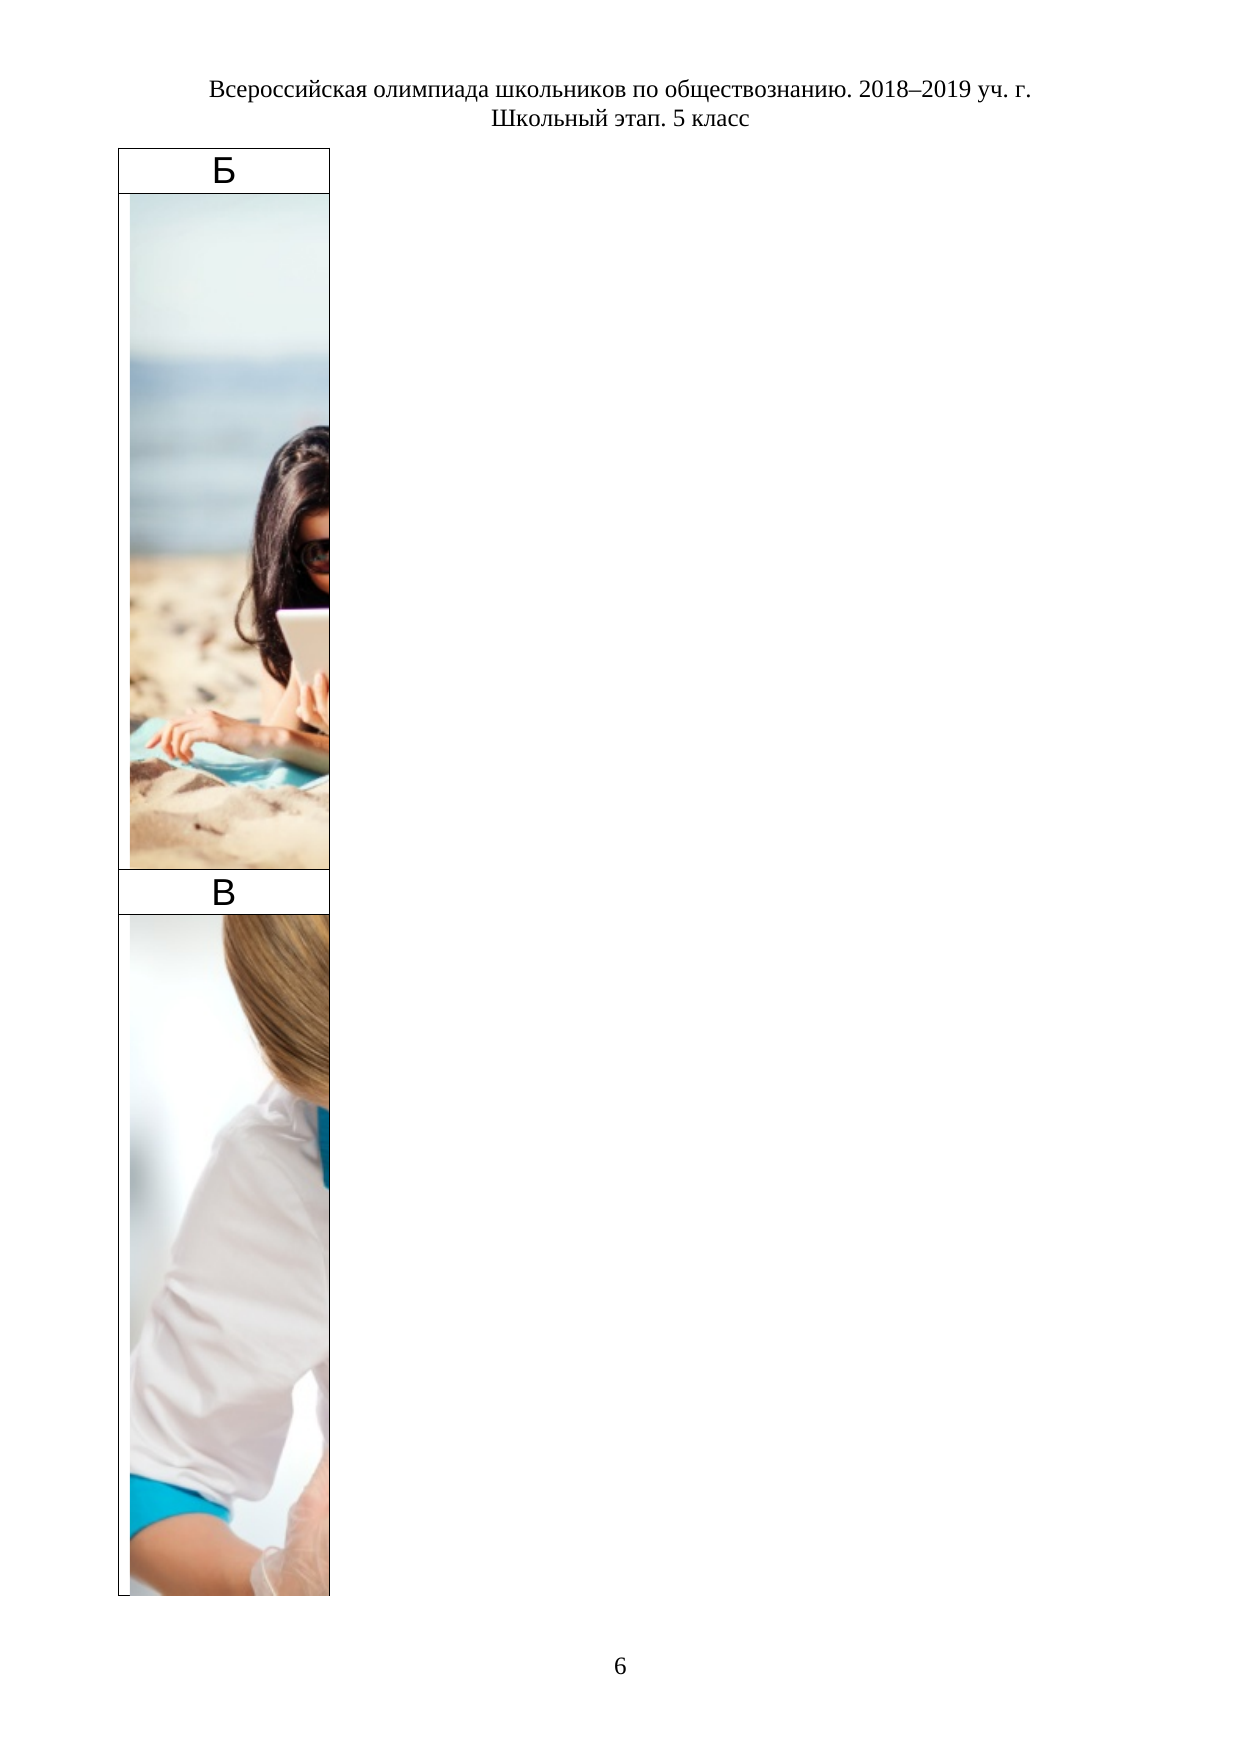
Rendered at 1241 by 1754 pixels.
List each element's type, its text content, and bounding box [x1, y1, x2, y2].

table_cell [119, 915, 129, 1595]
table_cell В [119, 870, 329, 914]
table_cell [119, 194, 129, 869]
table_cell Б [119, 149, 329, 193]
picture [129, 915, 329, 1596]
picture [129, 194, 329, 869]
